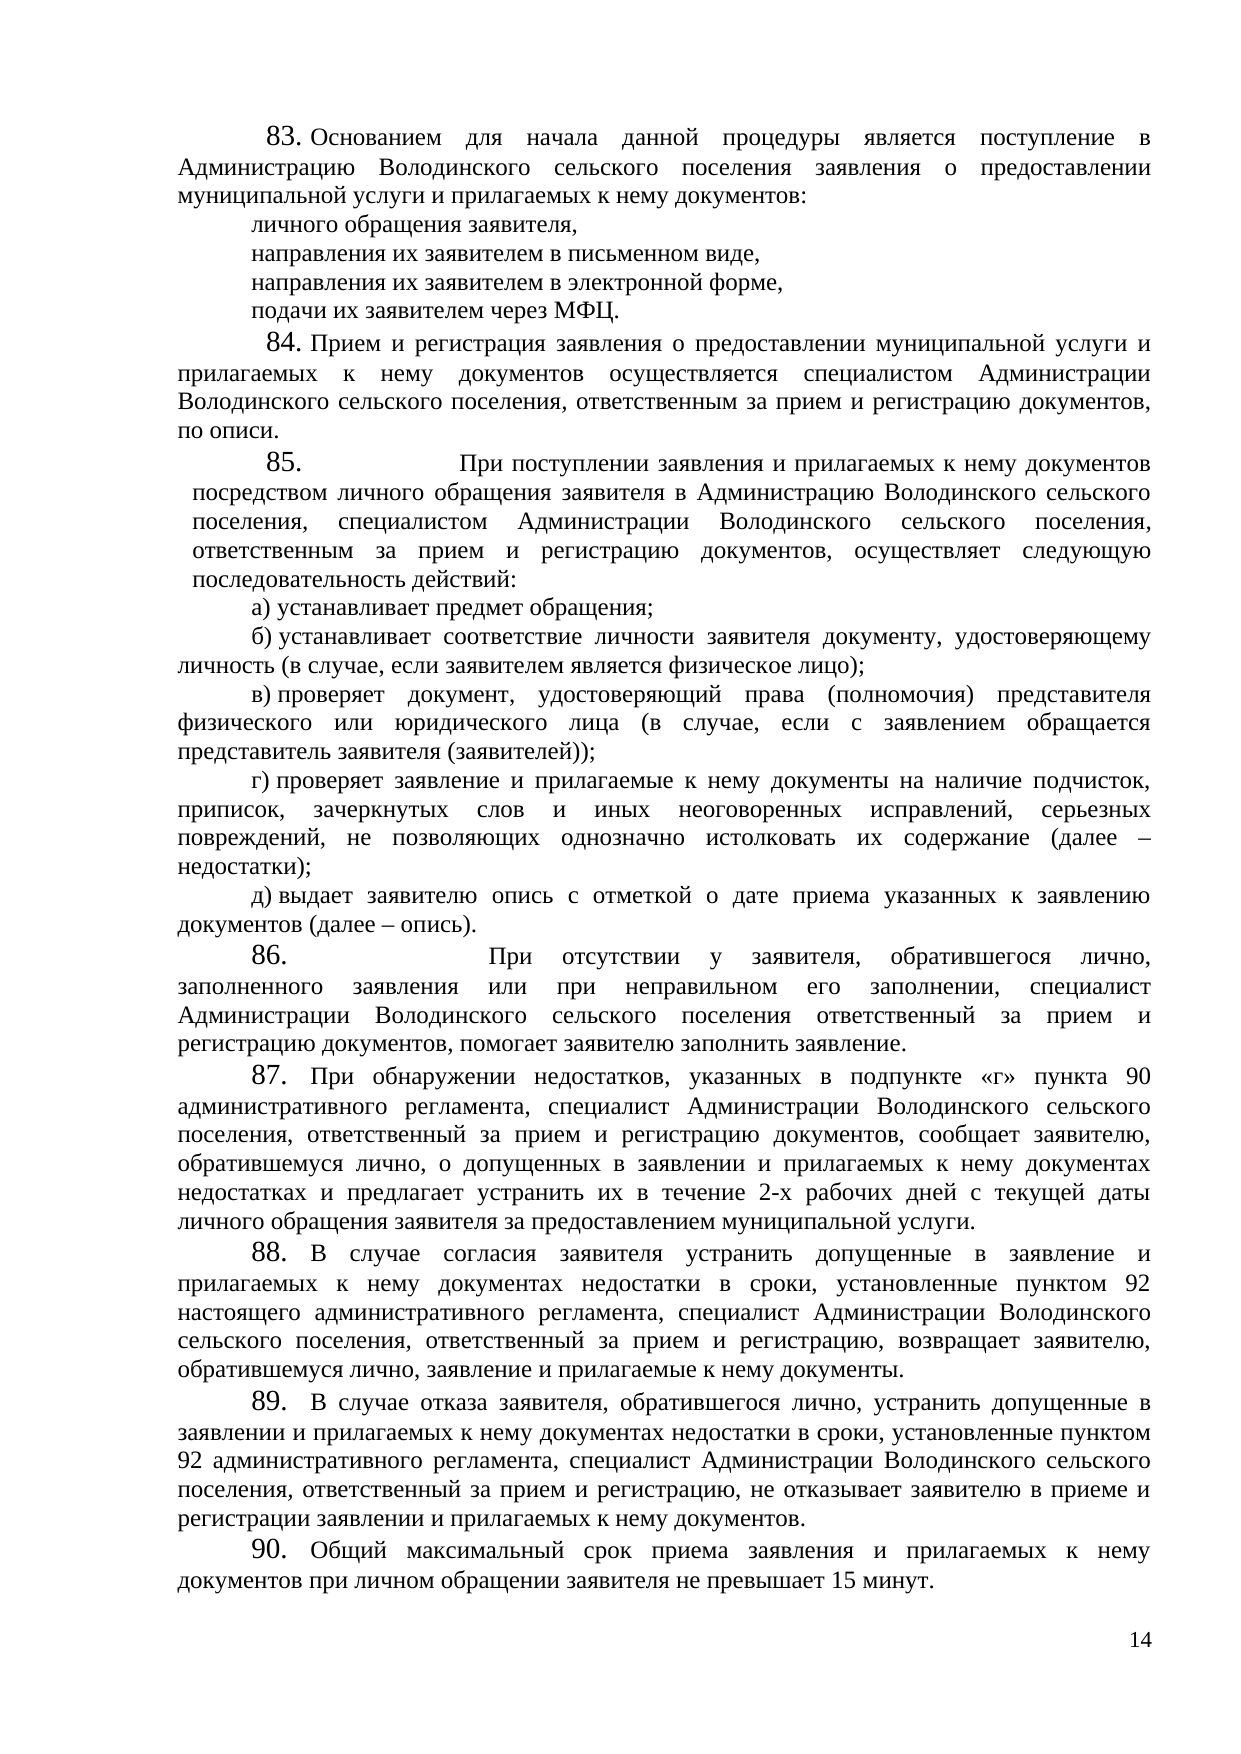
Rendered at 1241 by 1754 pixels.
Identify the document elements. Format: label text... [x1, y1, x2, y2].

list Общий максимальный срок приема заявления и прилагаемых к нему документов при личном обращении заявителя не превышает 15 минут. [177, 1532, 1152, 1594]
list Основанием для начала данной процедуры является поступление в Администрацию Володинского сельского поселения заявления о предоставлении муниципальной услуги и прилагаемых к нему документов: [177, 118, 1152, 209]
list При отсутствии у заявителя, обратившегося лично, заполненного заявления или при неправильном его заполнении, специалист Администрации Володинского сельского поселения ответственный за прием и регистрацию документов, помогает заявителю заполнить заявление. [177, 937, 1152, 1057]
list В случае согласия заявителя устранить допущенные в заявление и прилагаемых к нему документах недостатки в сроки, установленные пунктом 92 настоящего административного регламента, специалист Администрации Володинского сельского поселения, ответственный за прием и регистрацию, возвращает заявителю, обратившемуся лично, заявление и прилагаемые к нему документы. [177, 1234, 1152, 1383]
list Прием и регистрация заявления о предоставлении муниципальной услуги и прилагаемых к нему документов осуществляется специалистом Администрации Володинского сельского поселения, ответственным за прием и регистрацию документов, по описи. [177, 324, 1152, 444]
list При обнаружении недостатков, указанных в подпункте «г» пункта 90 административного регламента, специалист Администрации Володинского сельского поселения, ответственный за прием и регистрацию документов, сообщает заявителю, обратившемуся лично, о допущенных в заявлении и прилагаемых к нему документах недостатках и предлагает устранить их в течение 2-х рабочих дней с текущей даты личного обращения заявителя за предоставлением муниципальной услуги. [177, 1057, 1152, 1234]
text подачи их заявителем через МФЦ. [177, 295, 1152, 324]
text д) выдает заявителю опись с отметкой о дате приема указанных к заявлению документов (далее – опись). [177, 880, 1152, 937]
text личного обращения заявителя, [177, 209, 1152, 238]
text г) проверяет заявление и прилагаемые к нему документы на наличие подчисток, приписок, зачеркнутых слов и иных неоговоренных исправлений, серьезных повреждений, не позволяющих однозначно истолковать их содержание (далее – недостатки); [177, 765, 1152, 880]
text б) устанавливает соответствие личности заявителя документу, удостоверяющему личность (в случае, если заявителем является физическое лицо); [177, 621, 1152, 679]
text а) устанавливает предмет обращения; [177, 592, 1152, 621]
text направления их заявителем в письменном виде, [177, 238, 1152, 267]
list В случае отказа заявителя, обратившегося лично, устранить допущенные в заявлении и прилагаемых к нему документах недостатки в сроки, установленные пунктом 92 административного регламента, специалист Администрации Володинского сельского поселения, ответственный за прием и регистрацию, не отказывает заявителю в приеме и регистрации заявлении и прилагаемых к нему документов. [177, 1383, 1152, 1532]
text в) проверяет документ, удостоверяющий права (полномочия) представителя физического или юридического лица (в случае, если с заявлением обращается представитель заявителя (заявителей)); [177, 679, 1152, 765]
text направления их заявителем в электронной форме, [177, 267, 1152, 295]
list При поступлении заявления и прилагаемых к нему документов посредством личного обращения заявителя в Администрацию Володинского сельского поселения, специалистом Администрации Володинского сельского поселения, ответственным за прием и регистрацию документов, осуществляет следующую последовательность действий: [192, 444, 1152, 592]
